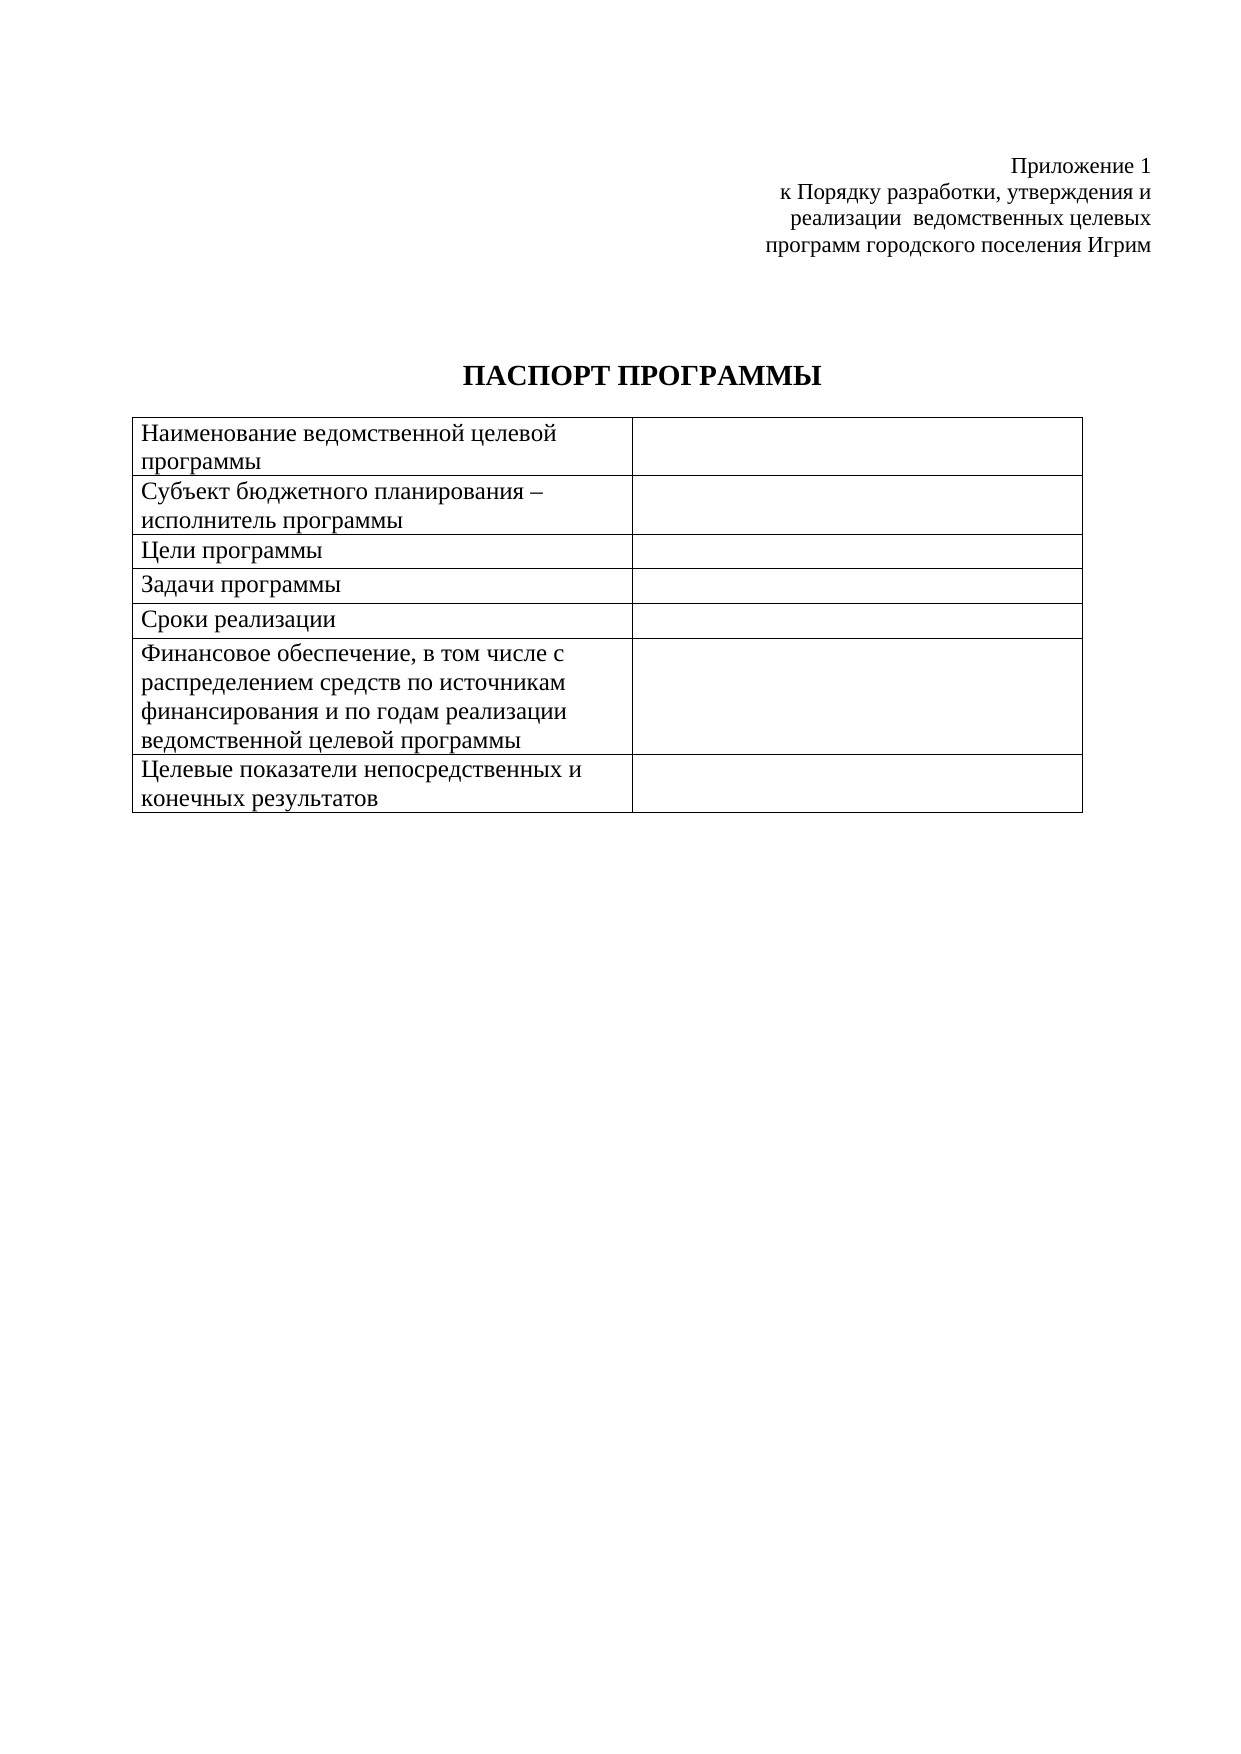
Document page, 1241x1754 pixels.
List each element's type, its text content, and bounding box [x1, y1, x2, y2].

table_cell Задачи программы [133, 569, 632, 603]
table_cell Субъект бюджетного планирования – исполнитель программы [133, 476, 632, 534]
table_cell [633, 476, 1082, 534]
table_cell [633, 535, 1082, 568]
text Приложение 1 [133, 152, 1152, 178]
text ПАСПОРТ ПРОГРАММЫ [133, 358, 1152, 391]
table_cell Целевые показатели непосредственных и конечных результатов [133, 755, 632, 812]
table_header Наименование ведомственной целевой программы [133, 418, 632, 475]
table_header [633, 418, 1082, 475]
text к Порядку разработки, утверждения и [133, 178, 1152, 204]
table_cell [633, 639, 1082, 753]
text программ городского поселения Игрим [133, 231, 1152, 257]
table_cell [633, 569, 1082, 603]
table_cell Сроки реализации [133, 604, 632, 637]
table_cell Финансовое обеспечение, в том числе с распределением средств по источникам финансирования и по годам реализации ведомственной целевой программы [133, 639, 632, 753]
text реализации ведомственных целевых [133, 204, 1152, 231]
table_cell [633, 755, 1082, 812]
table_cell Цели программы [133, 535, 632, 568]
table_cell [633, 604, 1082, 637]
